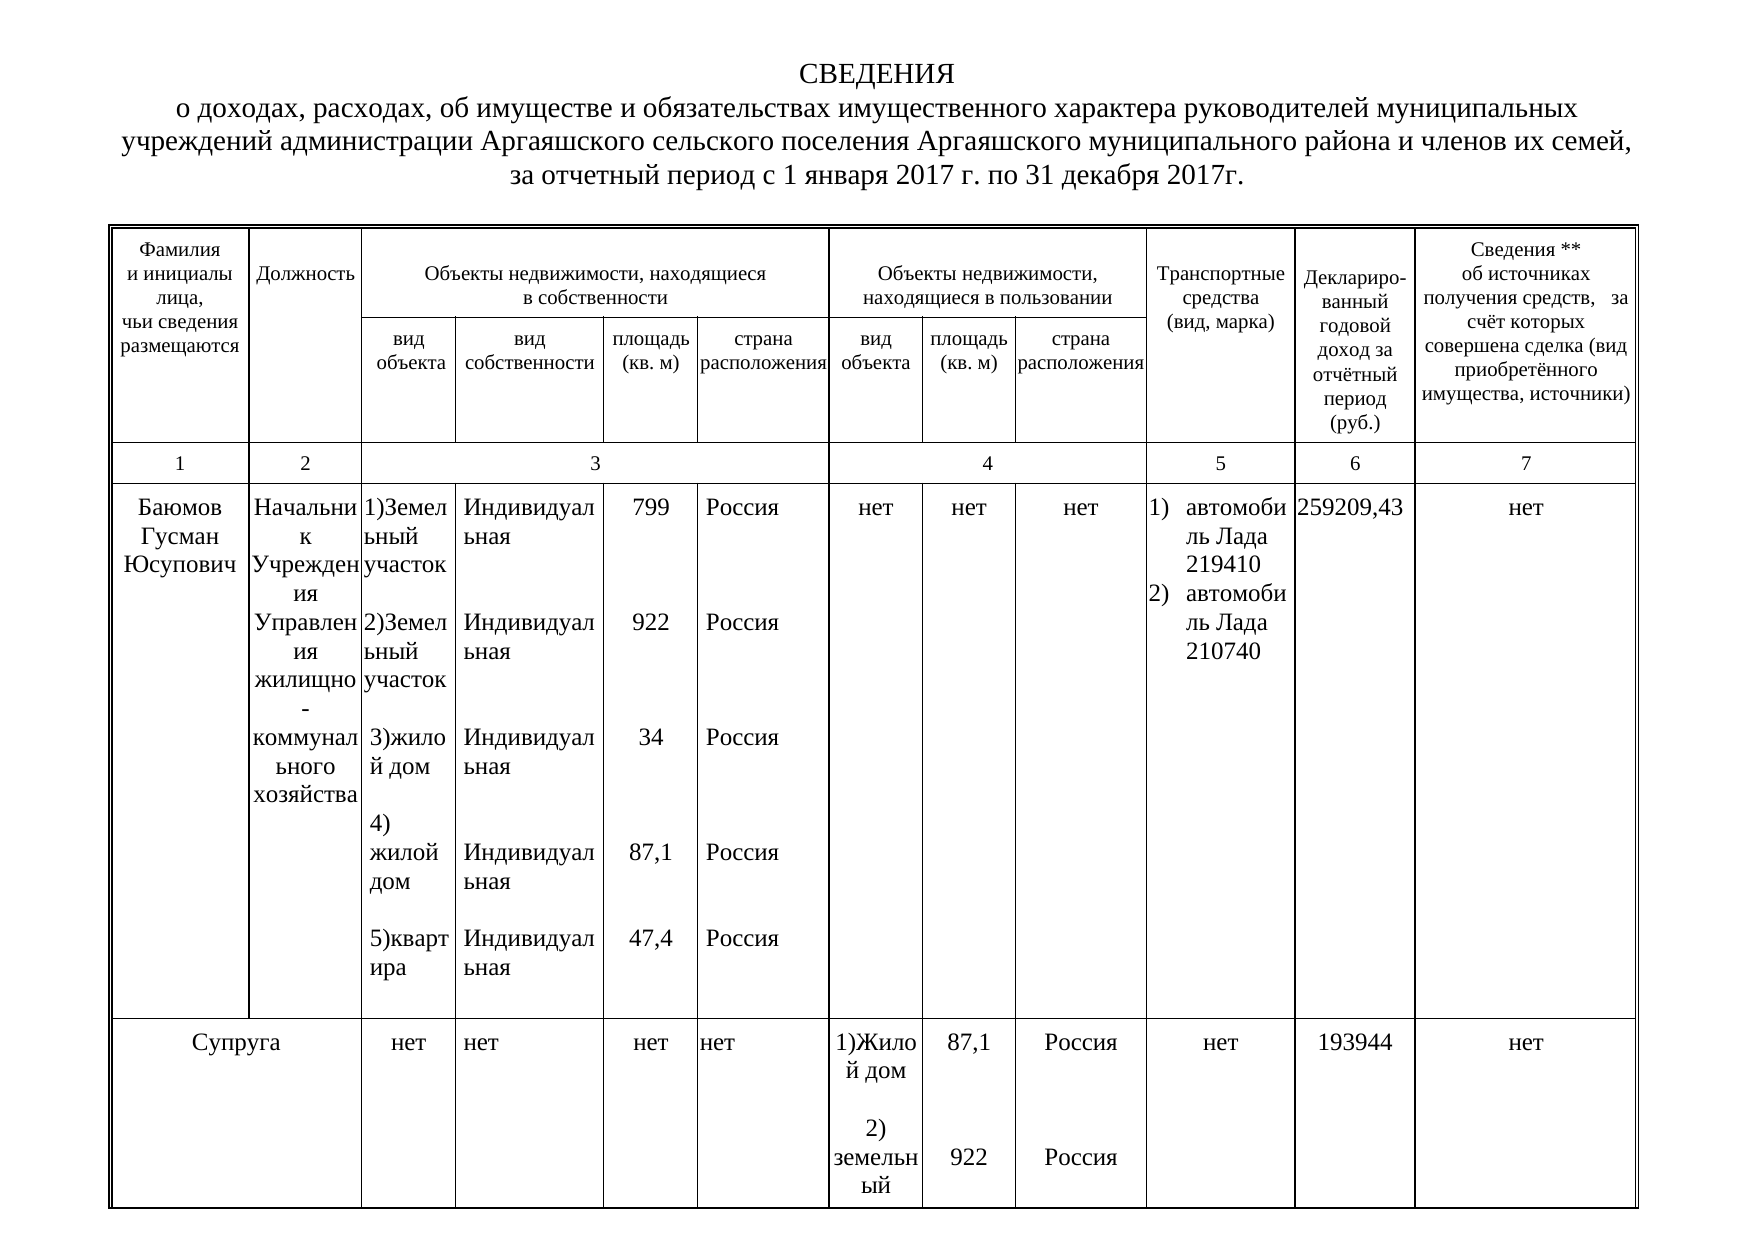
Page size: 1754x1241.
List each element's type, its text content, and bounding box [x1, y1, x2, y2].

table_cell автомобиль Лада 219410 автомобиль Лада 210740 [1147, 484, 1294, 1017]
table_header Фамилия и инициалы лица, чьи сведения размещаются [113, 229, 248, 441]
table_cell нет [923, 484, 1015, 1017]
table_cell нет [830, 484, 922, 1017]
table_cell страна расположения [1016, 318, 1146, 441]
table_cell площадь (кв. м) [604, 318, 697, 441]
table_cell Индивидуальная Индивидуальная Индивидуальная Индивидуальная Индивидуальная [456, 484, 603, 1017]
table_cell 259209,43 [1296, 484, 1414, 1017]
table_cell 7 [1416, 443, 1635, 483]
table_header Должность [250, 229, 361, 441]
text СВЕДЕНИЯ [118, 56, 1636, 90]
table_cell нет [362, 1019, 455, 1207]
table_cell Россия Россия Россия Россия Россия [698, 484, 828, 1017]
table_cell 87,1 922 [923, 1019, 1015, 1207]
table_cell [830, 1019, 922, 1207]
table_cell 3 [362, 443, 828, 483]
table_cell страна расположения [698, 318, 828, 441]
table_cell 4 [830, 443, 1146, 483]
table_header Деклариро-ванный годовой доход за отчётный период (руб.) [1296, 229, 1414, 441]
table_cell вид объекта [830, 318, 922, 441]
table_cell нет [1416, 1019, 1635, 1207]
text о доходах, расходах, об имуществе и обязательствах имущественного характера руководителей муниципальных учреждений администрации Аргаяшского сельского поселения Аргаяшского муниципального района и членов их семей, [118, 90, 1636, 157]
table_cell 799 922 34 87,1 47,4 [604, 484, 697, 1017]
table_cell нет [1416, 484, 1635, 1017]
table_cell нет [456, 1019, 603, 1207]
table_header Транспортные средства (вид, марка) [1147, 229, 1294, 441]
table_cell Россия Россия [1016, 1019, 1146, 1207]
table_header Объекты недвижимости, находящиеся в собственности [362, 229, 828, 316]
table_cell 5 [1147, 443, 1294, 483]
table_cell 193944 [1296, 1019, 1414, 1207]
table_cell нет [698, 1019, 828, 1207]
table_cell 6 [1296, 443, 1414, 483]
table_cell вид собственности [456, 318, 603, 441]
table_cell 2 [250, 443, 361, 483]
table_cell нет [1147, 1019, 1294, 1207]
table_cell площадь (кв. м) [923, 318, 1015, 441]
table_header Объекты недвижимости, находящиеся в пользовании [830, 229, 1146, 316]
table_cell нет [1016, 484, 1146, 1017]
table_cell 1)Земельный участок 2)Земельный участок 3)жилой дом 4) жилой дом 5)квартира [362, 484, 455, 1017]
table_cell Супруга [113, 1019, 361, 1207]
table_cell Начальник Учреждения Управления жилищно-коммунального хозяйства [250, 484, 361, 1017]
table_cell 1 [113, 443, 248, 483]
table_cell нет [604, 1019, 697, 1207]
table_cell вид объекта [362, 318, 455, 441]
table_header Сведения ** об источниках получения средств, за счёт которых совершена сделка (вид приобретённого имущества, источники) [1416, 229, 1635, 441]
table_cell Баюмов Гусман Юсупович [113, 484, 248, 1017]
text за отчетный период с 1 января 2017 г. по 31 декабря 2017г. [118, 157, 1636, 190]
